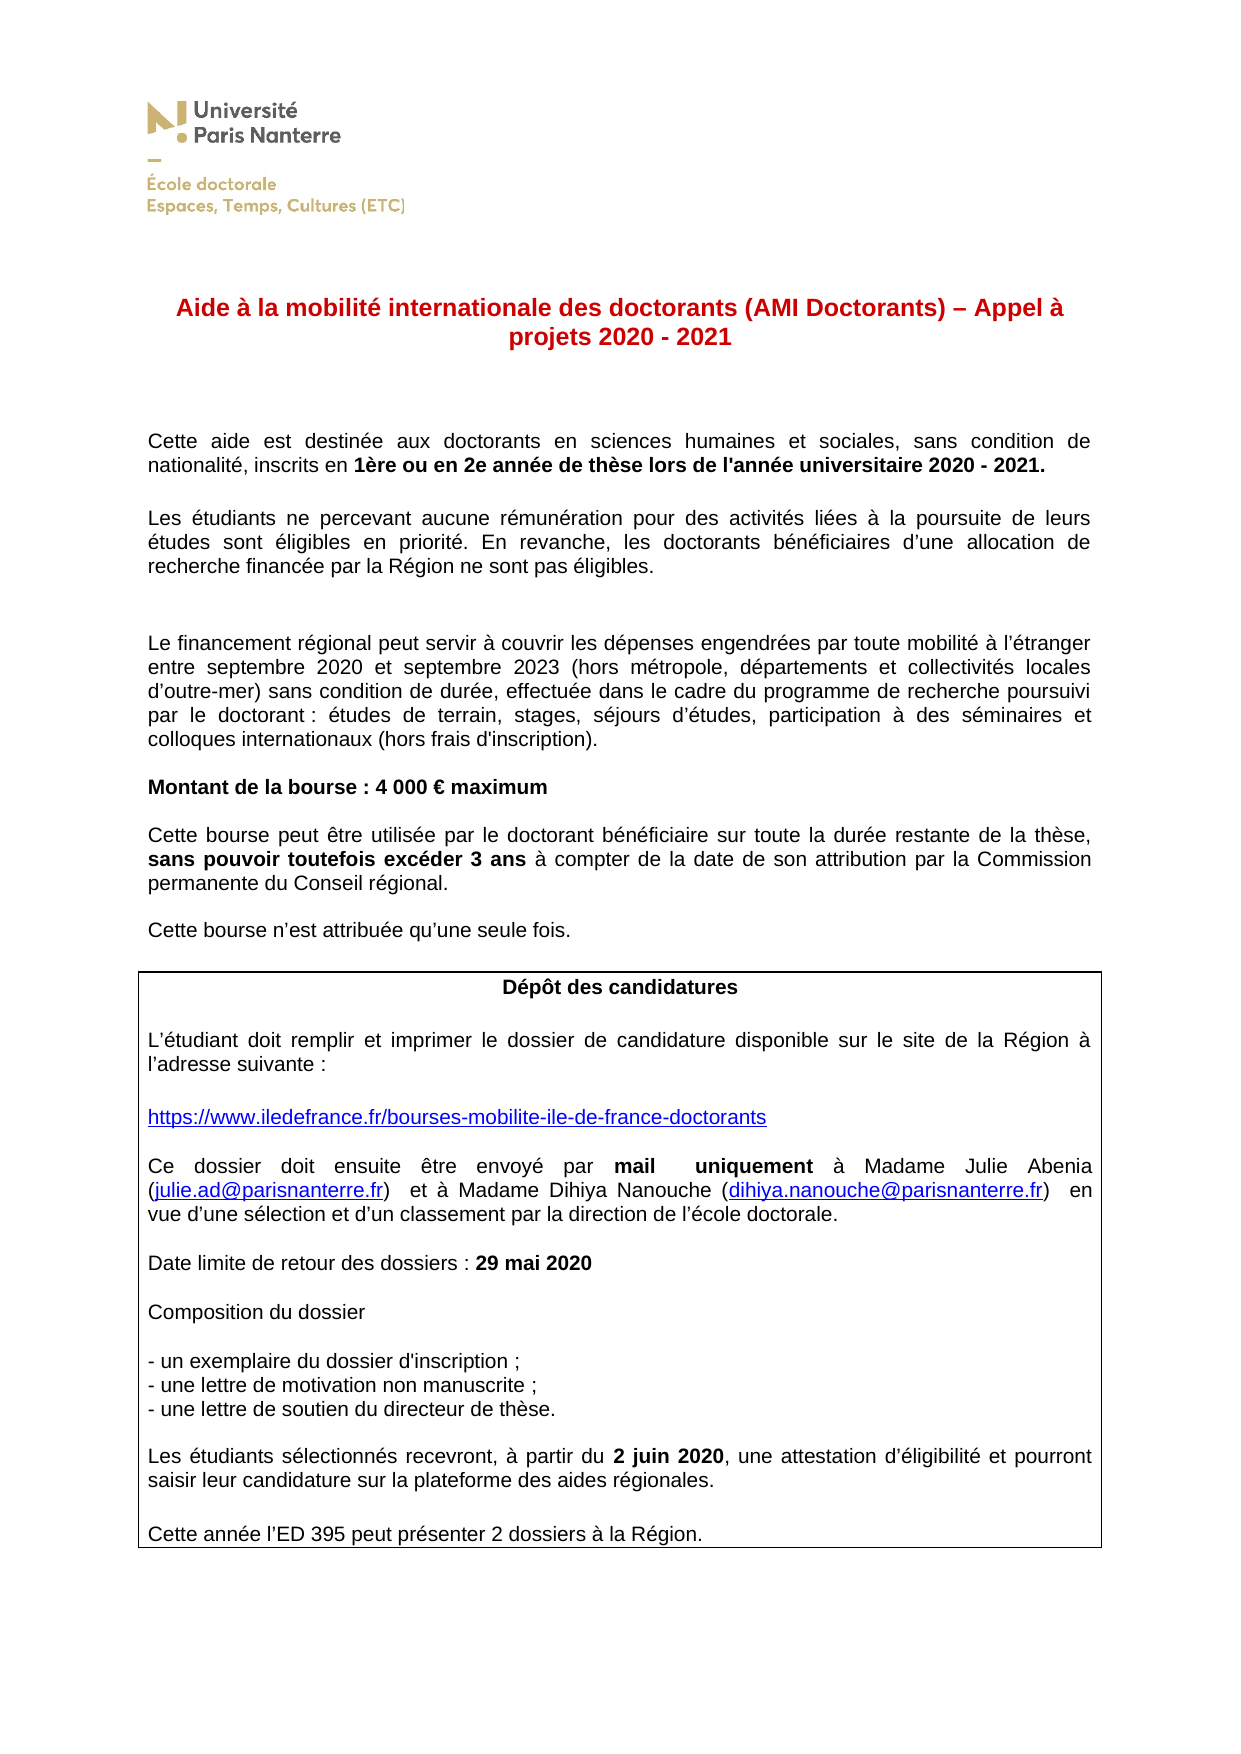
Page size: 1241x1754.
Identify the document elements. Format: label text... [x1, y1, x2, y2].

text Dépôt des candidatures [139, 973, 1101, 998]
picture [147, 101, 404, 215]
text Le financement régional peut servir à couvrir les dépenses engendrées par toute mobilité à l’étranger entre septembre 2020 et septembre 2023 (hors métropole, départements et collectivités locales d’outre-mer) sans condition de durée, effectuée dans le cadre du programme de recherche poursuivi par le doctorant : études de terrain, stages, séjours d’études, participation à des séminaires et colloques internationaux (hors frais d'inscription). [148, 631, 1092, 751]
text Les étudiants sélectionnés recevront, à partir du 2 juin 2020, une attestation d’éligibilité et pourront saisir leur candidature sur la plateforme des aides régionales. [148, 1444, 1092, 1492]
text Composition du dossier [139, 1296, 1101, 1323]
text L’étudiant doit remplir et imprimer le dossier de candidature disponible sur le site de la Région à l’adresse suivante : [139, 1024, 1101, 1076]
text Cette aide est destinée aux doctorants en sciences humaines et sociales, sans condition de nationalité, inscrits en 1ère ou en 2e année de thèse lors de l'année universitaire 2020 - 2021. [148, 429, 1092, 477]
text Les étudiants ne percevant aucune rémunération pour des activités liées à la poursuite de leurs études sont éligibles en priorité. En revanche, les doctorants bénéficiaires d’une allocation de recherche financée par la Région ne sont pas éligibles. [148, 506, 1092, 578]
text - une lettre de soutien du directeur de thèse. [148, 1396, 1092, 1420]
text Montant de la bourse : 4 000 € maximum [148, 774, 1092, 798]
text - un exemplaire du dossier d'inscription ; [139, 1345, 1101, 1372]
text Cette bourse peut être utilisée par le doctorant bénéficiaire sur toute la durée restante de la thèse, sans pouvoir toutefois excéder 3 ans à compter de la date de son attribution par la Commission permanente du Conseil régional. [148, 822, 1092, 894]
text Cette bourse n’est attribuée qu’une seule fois. [148, 918, 1092, 942]
text Date limite de retour des dossiers : 29 mai 2020 [139, 1247, 1101, 1274]
text https://www.iledefrance.fr/bourses-mobilite-ile-de-france-doctorants [139, 1102, 1101, 1129]
text Cette année l’ED 395 peut présenter 2 dossiers à la Région. [139, 1518, 1101, 1547]
text Aide à la mobilité internationale des doctorants (AMI Doctorants) – Appel à projets 2020 - 2021 [148, 293, 1092, 351]
text - une lettre de motivation non manuscrite ; [148, 1372, 1092, 1396]
text Ce dossier doit ensuite être envoyé par mail uniquement à Madame Julie Abenia (julie.ad@parisnanterre.fr) et à Madame Dihiya Nanouche (dihiya.nanouche@parisnanterre.fr) en vue d’une sélection et d’un classement par la direction de l’école doctorale. [139, 1151, 1101, 1226]
